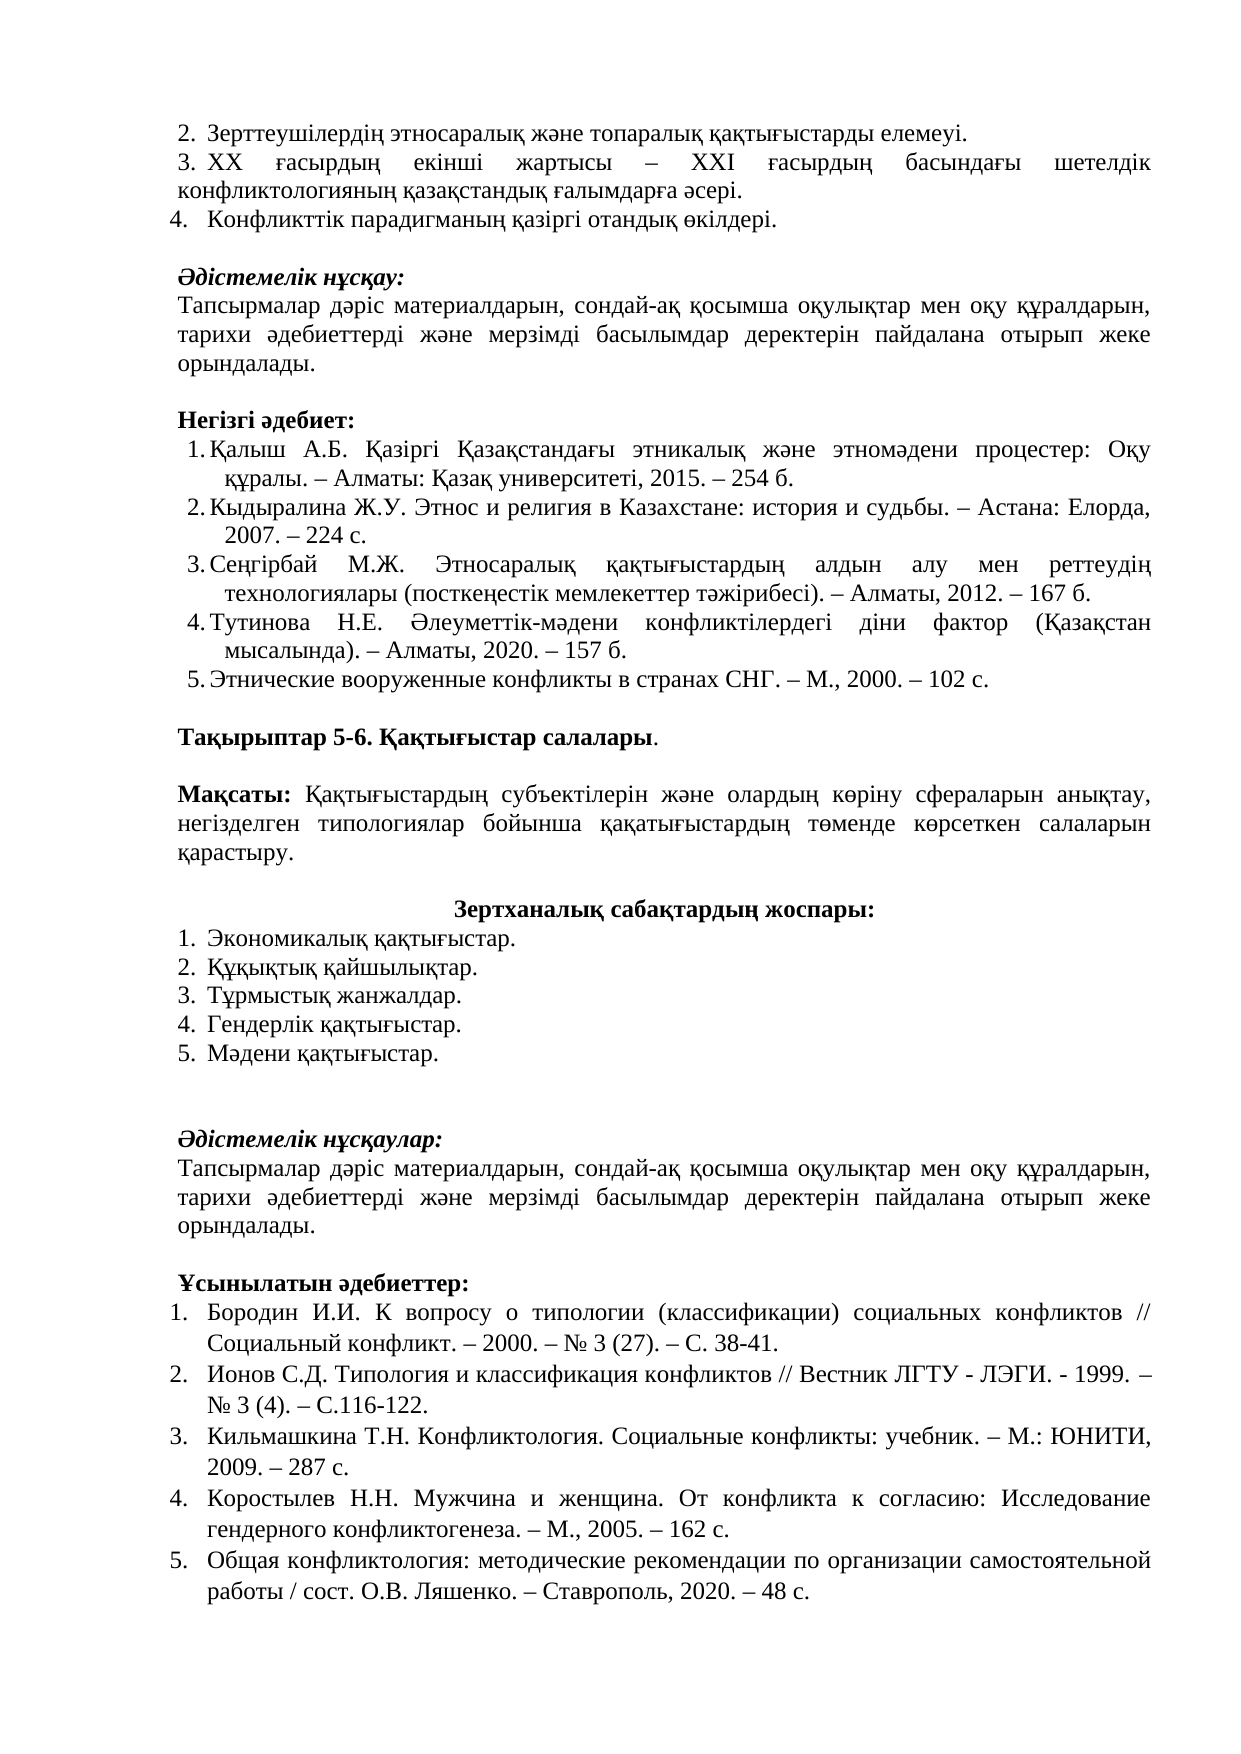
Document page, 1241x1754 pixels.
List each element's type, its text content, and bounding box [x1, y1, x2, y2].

list Общая конфликтология: методические рекомендации по организации самостоятельной работы / сост. О.В. Ляшенко. – Ставрополь, 2020. – 48 с. [169, 1545, 1152, 1605]
text Зертханалық сабақтардың жоспары: [177, 894, 1152, 923]
text Негізгі әдебиет: [177, 406, 1152, 434]
list Ионов С.Д. Типология и классификация конфликтов // Вестник ЛГТУ - ЛЭГИ. - 1999. – № 3 (4). – С.116-122. [169, 1359, 1152, 1419]
text Тапсырмалар дәріс материалдарын, сондай-ақ қосымша оқулықтар мен оқу құралдарын, тарихи әдебиеттерді және мерзімді басылымдар деректерін пайдалана отырып жеке орындалады. [177, 291, 1152, 377]
list ХХ ғасырдың екінші жартысы – ХХІ ғасырдың басындағы шетелдік конфликтологияның қазақстандық ғалымдарға әсері. [177, 147, 1152, 204]
list Құқықтық қайшылықтар. [177, 952, 1152, 981]
list Конфликттік парадигманың қазіргі отандық өкілдері. [169, 204, 1152, 233]
list Коростылев Н.Н. Мужчина и женщина. От конфликта к согласию: Исследование гендерного конфликтогенеза. – М., 2005. – 162 с. [169, 1483, 1152, 1543]
list Мәдени қақтығыстар. [177, 1038, 1152, 1067]
list Қалыш А.Б. Қазіргі Қазақстандағы этникалық және этномәдени процестер: Оқу құралы. – Алматы: Қазақ университеті, 2015. – 254 б. [187, 434, 1152, 492]
list Тутинова Н.Е. Әлеуметтік-мәдени конфликтілердегі діни фактор (Қазақстан мысалында). – Алматы, 2020. – 157 б. [187, 607, 1152, 664]
text Мақсаты: Қақтығыстардың субъектілерін және олардың көріну сфераларын анықтау, негізделген типологиялар бойынша қақатығыстардың төменде көрсеткен салаларын қарастыру. [177, 779, 1152, 866]
text Тапсырмалар дәріс материалдарын, сондай-ақ қосымша оқулықтар мен оқу құралдарын, тарихи әдебиеттерді және мерзімді басылымдар деректерін пайдалана отырып жеке орындалады. [177, 1153, 1152, 1239]
list Этнические вооруженные конфликты в странах СНГ. – М., 2000. – 102 с. [187, 664, 1152, 693]
list Экономикалық қақтығыстар. [177, 923, 1152, 952]
list Кыдыралина Ж.У. Этнос и религия в Казахстане: история и судьбы. – Астана: Елорда, 2007. – 224 с. [187, 492, 1152, 549]
list Ұсынылатын әдебиеттер: [177, 1268, 1152, 1297]
text Тақырыптар 5-6. Қақтығыстар салалары. [177, 722, 1152, 751]
list Тұрмыстық жанжалдар. [177, 981, 1152, 1009]
list Бородин И.И. К вопросу о типологии (классификации) социальных конфликтов // Социальный конфликт. – 2000. – № 3 (27). – С. 38-41. [169, 1297, 1152, 1357]
text Әдістемелік нұсқаулар: [177, 1124, 1152, 1153]
list Сеңгірбай М.Ж. Этносаралық қақтығыстардың алдын алу мен реттеудің технологиялары (посткеңестік мемлекеттер тәжірибесі). – Алматы, 2012. – 167 б. [187, 549, 1152, 607]
list Зерттеушілердің этносаралық және топаралық қақтығыстарды елемеуі. [177, 118, 1152, 147]
list Гендерлік қақтығыстар. [177, 1009, 1152, 1038]
text Әдістемелік нұсқау: [177, 262, 1152, 291]
list Кильмашкина Т.Н. Конфликтология. Социальные конфликты: учебник. – М.: ЮНИТИ, 2009. – 287 с. [169, 1421, 1152, 1481]
